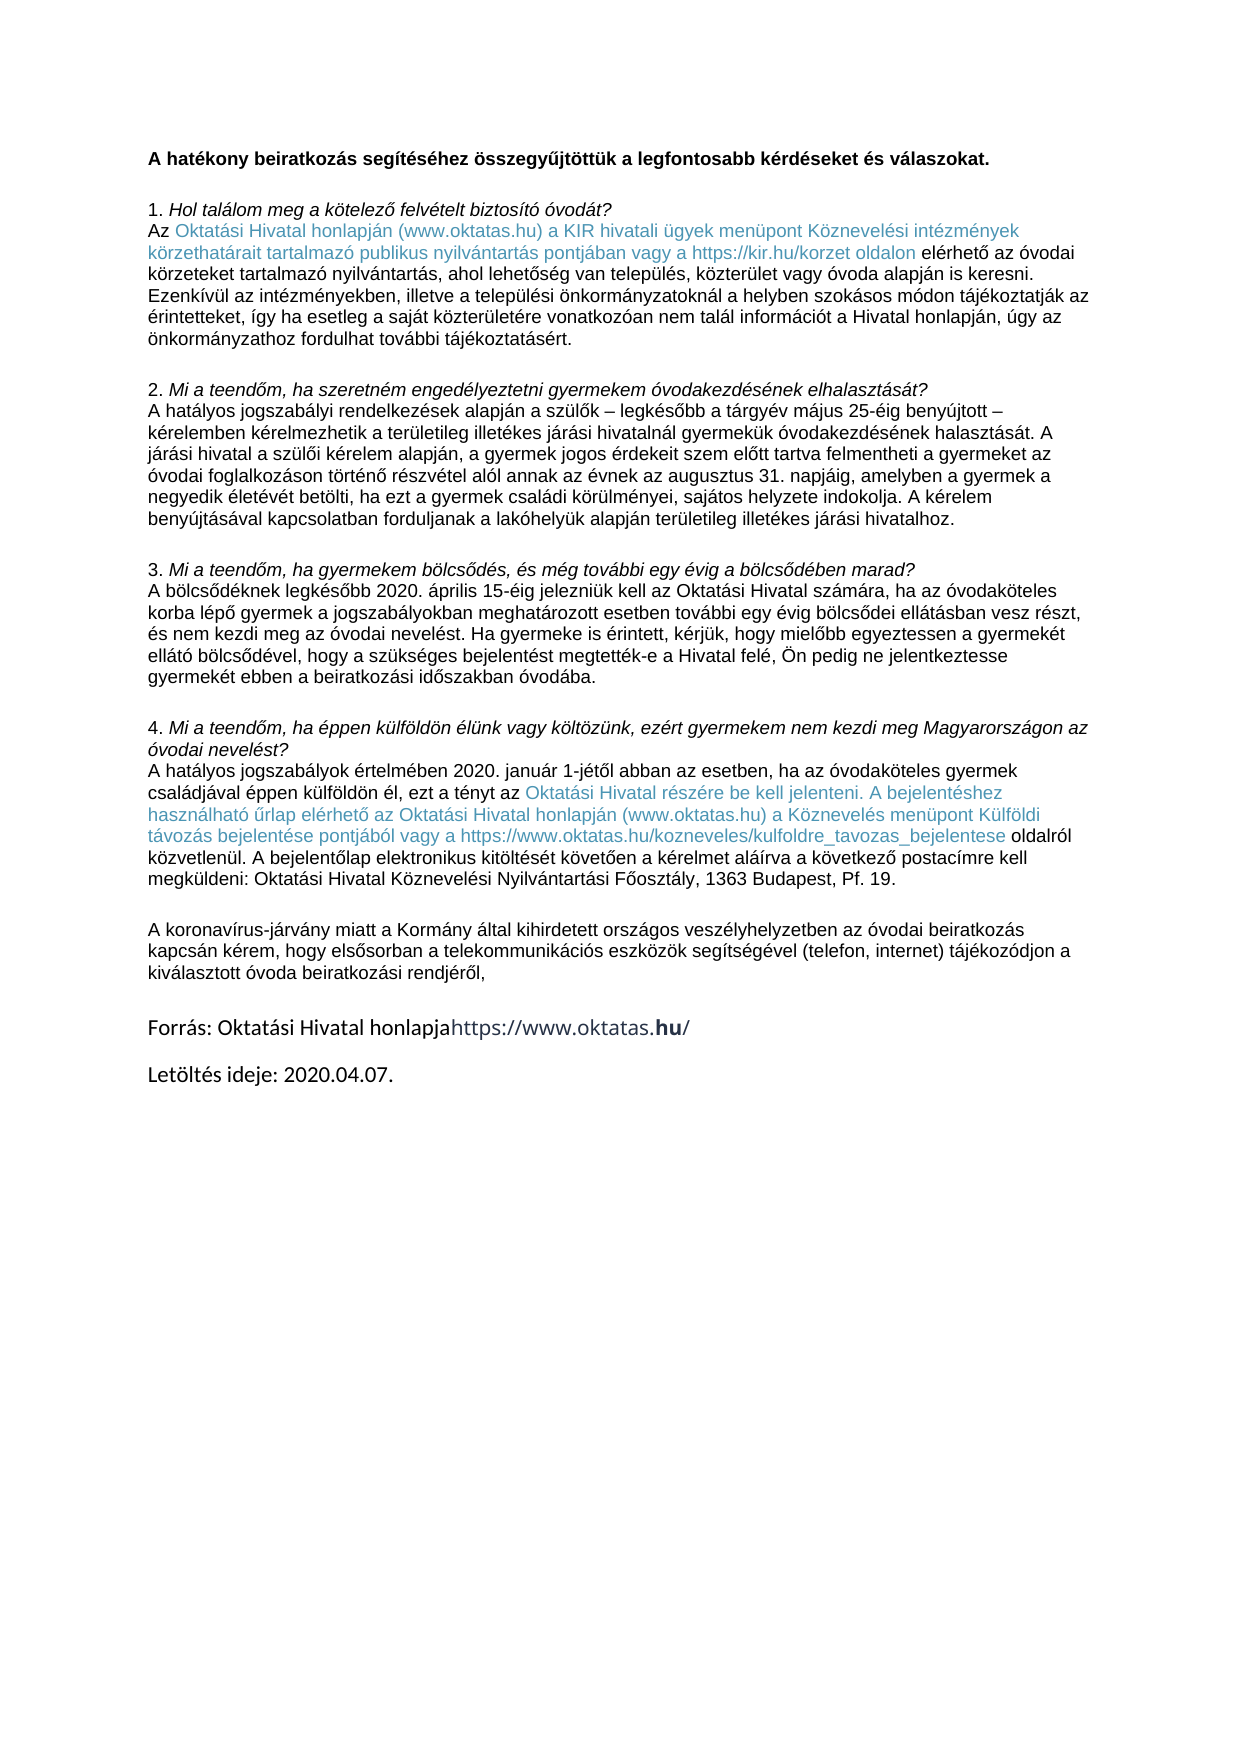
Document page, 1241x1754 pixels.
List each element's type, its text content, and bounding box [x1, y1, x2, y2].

text 3. Mi a teendőm, ha gyermekem bölcsődés, és még további egy évig a bölcsődében marad? A bölcsődéknek legkésőbb 2020. április 15-éig jelezniük kell az Oktatási Hivatal számára, ha az óvodaköteles korba lépő gyermek a jogszabályokban meghatározott esetben további egy évig bölcsődei ellátásban vesz részt, és nem kezdi meg az óvodai nevelést. Ha gyermeke is érintett, kérjük, hogy mielőbb egyeztessen a gyermekét ellátó bölcsődével, hogy a szükséges bejelentést megtették-e a Hivatal felé, Ön pedig ne jelentkeztesse gyermekét ebben a beiratkozási időszakban óvodába. [148, 558, 1093, 688]
text 2. Mi a teendőm, ha szeretném engedélyeztetni gyermekem óvodakezdésének elhalasztását? A hatályos jogszabályi rendelkezések alapján a szülők – legkésőbb a tárgyév május 25-éig benyújtott – kérelemben kérelmezhetik a területileg illetékes járási hivatalnál gyermekük óvodakezdésének halasztását. A járási hivatal a szülői kérelem alapján, a gyermek jogos érdekeit szem előtt tartva felmentheti a gyermeket az óvodai foglalkozáson történő részvétel alól annak az évnek az augusztus 31. napjáig, amelyben a gyermek a negyedik életévét betölti, ha ezt a gyermek családi körülményei, sajátos helyzete indokolja. A kérelem benyújtásával kapcsolatban forduljanak a lakóhelyük alapján területileg illetékes járási hivatalhoz. [148, 378, 1093, 529]
text A koronavírus-járvány miatt a Kormány által kihirdetett országos veszélyhelyzetben az óvodai beiratkozás kapcsán kérem, hogy elsősorban a telekommunikációs eszközök segítségével (telefon, internet) tájékozódjon a kiválasztott óvoda beiratkozási rendjéről, [148, 919, 1093, 983]
text Forrás: Oktatási Hivatal honlapjahttps://www.oktatas.hu/ [148, 1013, 1093, 1041]
text 4. Mi a teendőm, ha éppen külföldön élünk vagy költözünk, ezért gyermekem nem kezdi meg Magyarországon az óvodai nevelést? A hatályos jogszabályok értelmében 2020. január 1-jétől abban az esetben, ha az óvodaköteles gyermek családjával éppen külföldön él, ezt a tényt az Oktatási Hivatal részére be kell jelenteni. A bejelentéshez használható űrlap elérhető az Oktatási Hivatal honlapján (www.oktatas.hu) a Köznevelés menüpont Külföldi távozás bejelentése pontjából vagy a https://www.oktatas.hu/kozneveles/kulfoldre_tavozas_bejelentese oldalról közvetlenül. A bejelentőlap elektronikus kitöltését követően a kérelmet aláírva a következő postacímre kell megküldeni: Oktatási Hivatal Köznevelési Nyilvántartási Főosztály, 1363 Budapest, Pf. 19. [148, 717, 1093, 889]
text Letöltés ideje: 2020.04.07. [148, 1060, 1093, 1088]
text A hatékony beiratkozás segítéséhez összegyűjtöttük a legfontosabb kérdéseket és válaszokat. [148, 148, 1093, 169]
text 1. Hol találom meg a kötelező felvételt biztosító óvodát? Az Oktatási Hivatal honlapján (www.oktatas.hu) a KIR hivatali ügyek menüpont Köznevelési intézmények körzethatárait tartalmazó publikus nyilvántartás pontjában vagy a https://kir.hu/korzet oldalon elérhető az óvodai körzeteket tartalmazó nyilvántartás, ahol lehetőség van település, közterület vagy óvoda alapján is keresni. Ezenkívül az intézményekben, illetve a települési önkormányzatoknál a helyben szokásos módon tájékoztatják az érintetteket, így ha esetleg a saját közterületére vonatkozóan nem talál információt a Hivatal honlapján, úgy az önkormányzathoz fordulhat további tájékoztatásért. [148, 198, 1093, 349]
